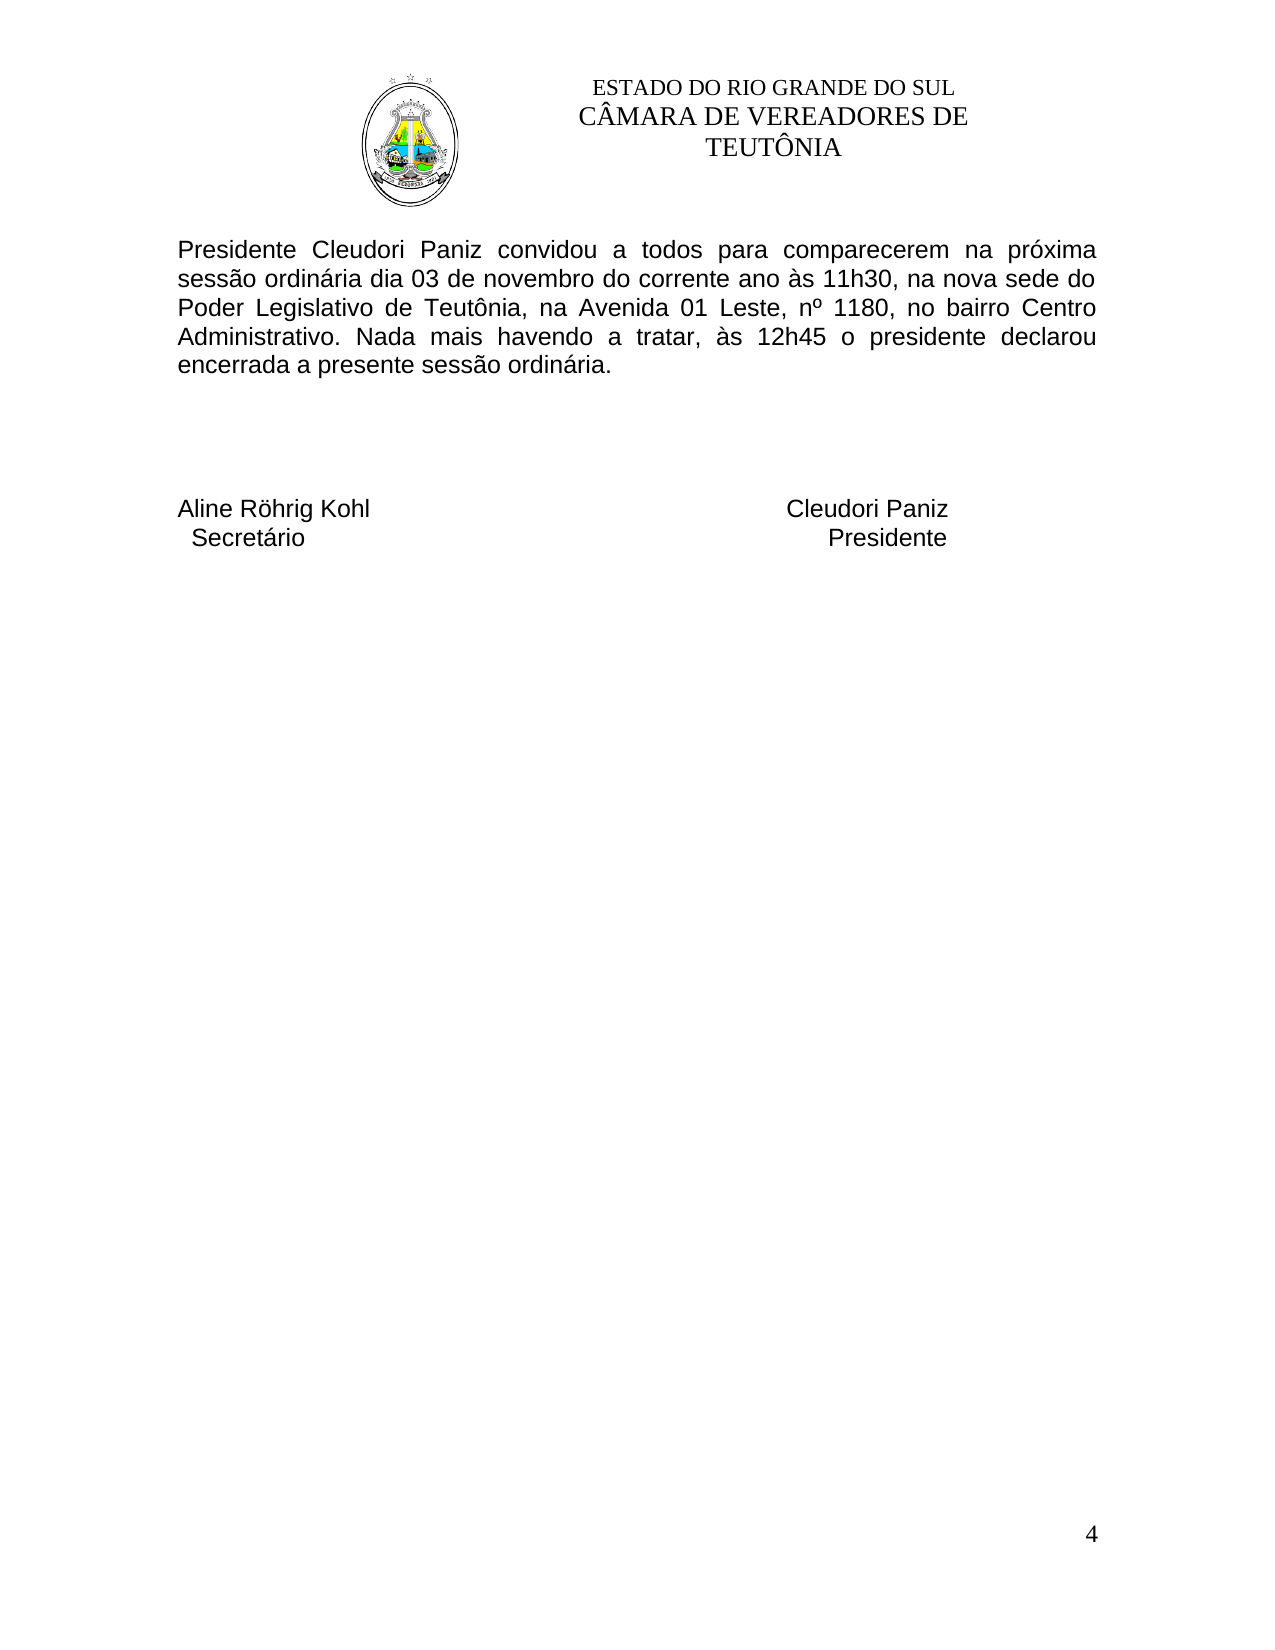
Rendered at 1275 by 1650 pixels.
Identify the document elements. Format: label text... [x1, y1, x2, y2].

text Secretário Presidente [177, 523, 1098, 552]
text Aline Röhrig Kohl Cleudori Paniz [177, 494, 1098, 523]
picture [361, 73, 459, 207]
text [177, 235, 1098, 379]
